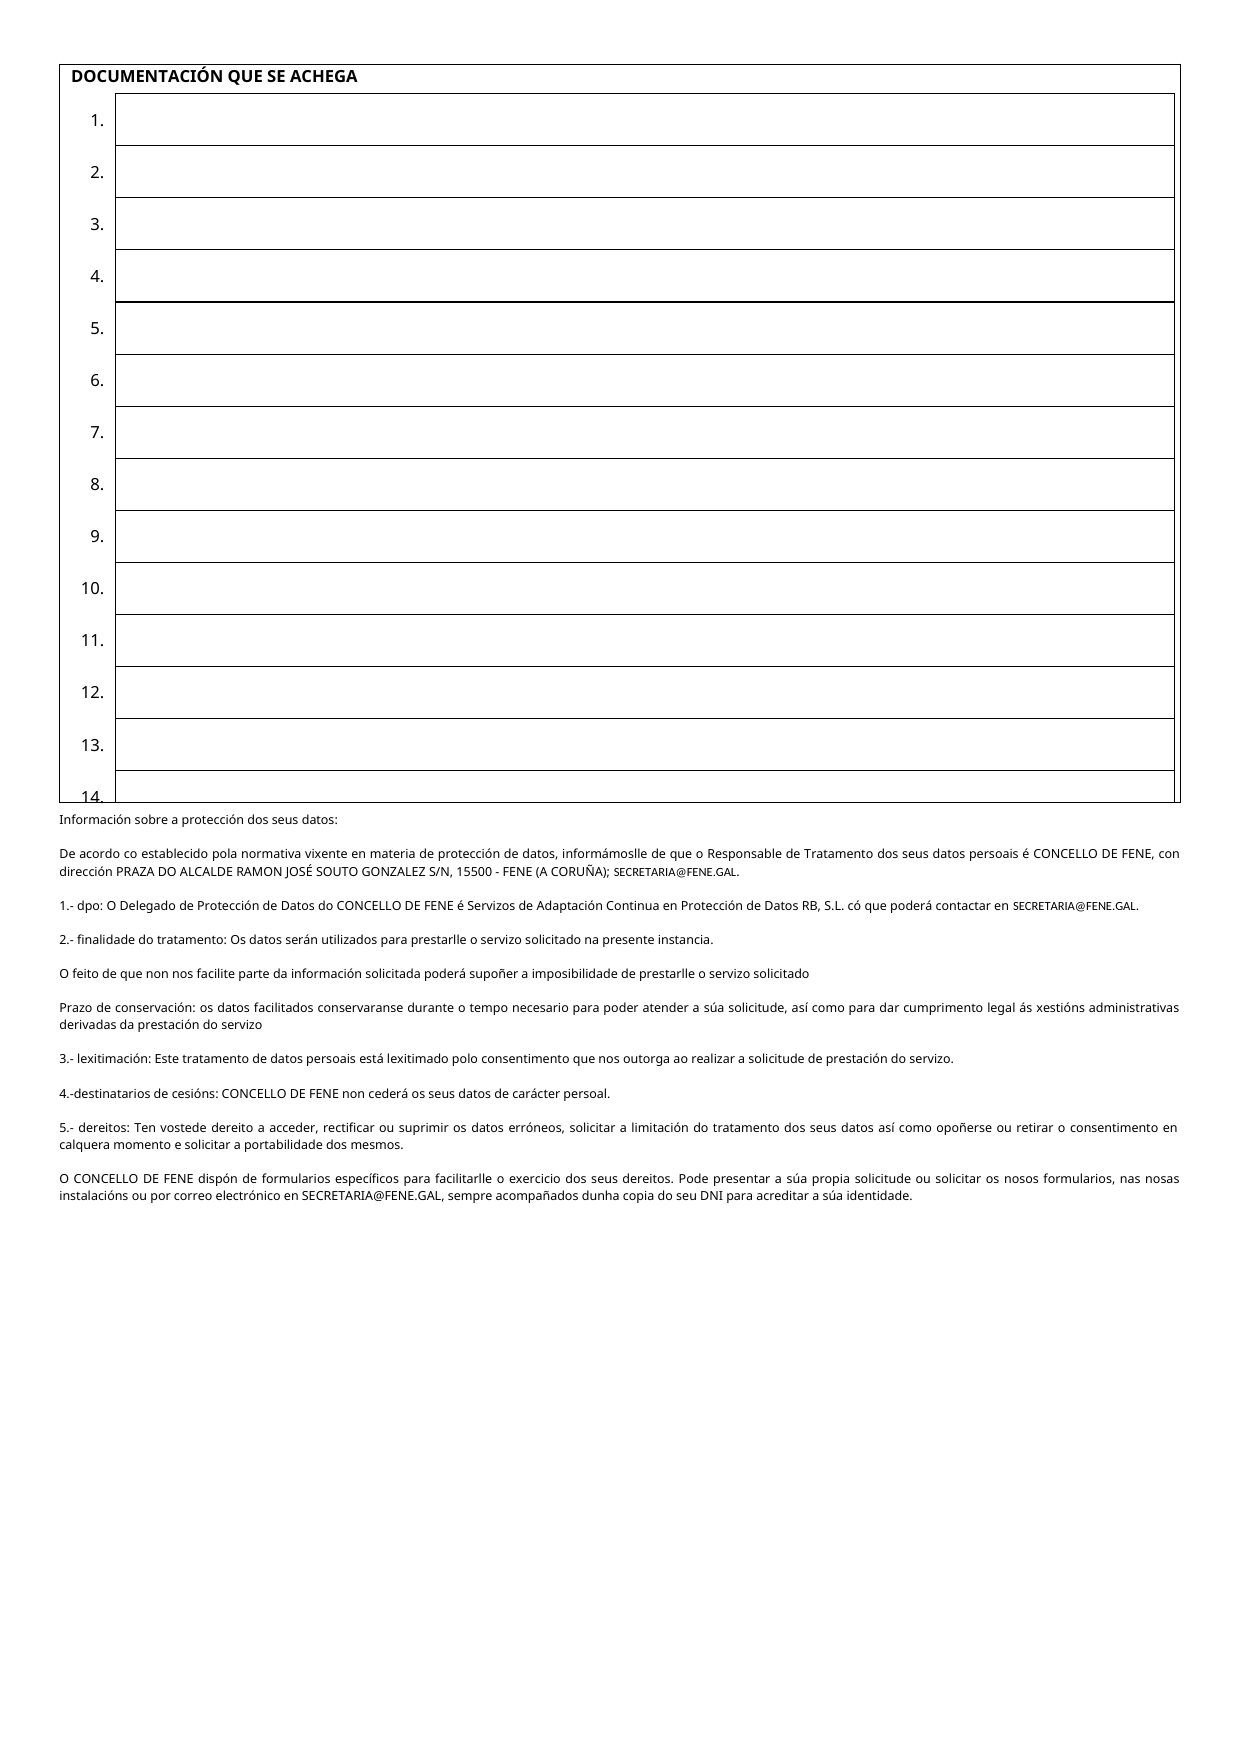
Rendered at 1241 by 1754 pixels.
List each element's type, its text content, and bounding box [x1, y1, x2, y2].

text Prazo de conservación: os datos facilitados conservaranse durante o tempo necesario para poder atender a súa solicitude, así como para dar cumprimento legal ás xestións administrativas derivadas da prestación do servizo [59, 999, 1181, 1033]
table_cell [116, 146, 1174, 197]
table_cell [116, 355, 1174, 406]
text O feito de que non nos facilite parte da información solicitada poderá supoñer a imposibilidade de prestarlle o servizo solicitado [59, 965, 1181, 982]
text O CONCELLO DE FENE dispón de formularios específicos para facilitarlle o exercicio dos seus dereitos. Pode presentar a súa propia solicitude ou solicitar os nosos formularios, nas nosas instalacións ou por correo electrónico en SECRETARIA@FENE.GAL, sempre acompañados dunha copia do seu DNI para acreditar a súa identidade. [59, 1170, 1181, 1204]
table_cell [116, 511, 1174, 562]
table_cell [116, 667, 1174, 718]
text 4.-destinatarios de cesións: CONCELLO DE FENE non cederá os seus datos de carácter persoal. [59, 1085, 1181, 1102]
table_cell [1175, 93, 1180, 802]
table_cell [116, 407, 1174, 458]
text Información sobre a protección dos seus datos: [59, 811, 1181, 828]
table_cell [116, 303, 1174, 354]
text 2.- finalidade do tratamento: Os datos serán utilizados para prestarlle o servizo solicitado na presente instancia. [59, 931, 1181, 948]
table_header DOCUMENTACIÓN QUE SE ACHEGA [60, 65, 1180, 93]
table_cell [116, 771, 1174, 802]
table_cell [116, 615, 1174, 666]
text De acordo co establecido pola normativa vixente en materia de protección de datos, informámoslle de que o Responsable de Tratamento dos seus datos persoais é CONCELLO DE FENE, con dirección PRAZA DO ALCALDE RAMON JOSÉ SOUTO GONZALEZ S/N, 15500 - FENE (A CORUÑA); SECRETARIA@FENE.GAL. [59, 846, 1181, 880]
text 5.- dereitos: Ten vostede dereito a acceder, rectificar ou suprimir os datos erróneos, solicitar a limitación do tratamento dos seus datos así como opoñerse ou retirar o consentimento en calquera momento e solicitar a portabilidade dos mesmos. [59, 1119, 1181, 1153]
table_cell [116, 719, 1174, 770]
table_cell [116, 94, 1174, 145]
table_cell [60, 93, 115, 802]
table_cell [116, 250, 1174, 301]
text 3.- lexitimación: Este tratamento de datos persoais está lexitimado polo consentimento que nos outorga ao realizar a solicitude de prestación do servizo. [59, 1051, 1181, 1068]
text 1.- dpo: O Delegado de Protección de Datos do CONCELLO DE FENE é Servizos de Adaptación Continua en Protección de Datos RB, S.L. có que poderá contactar en SECRETARIA@FENE.GAL. [59, 897, 1181, 914]
table_cell [116, 563, 1174, 614]
table_cell [116, 459, 1174, 510]
table_cell [116, 198, 1174, 249]
